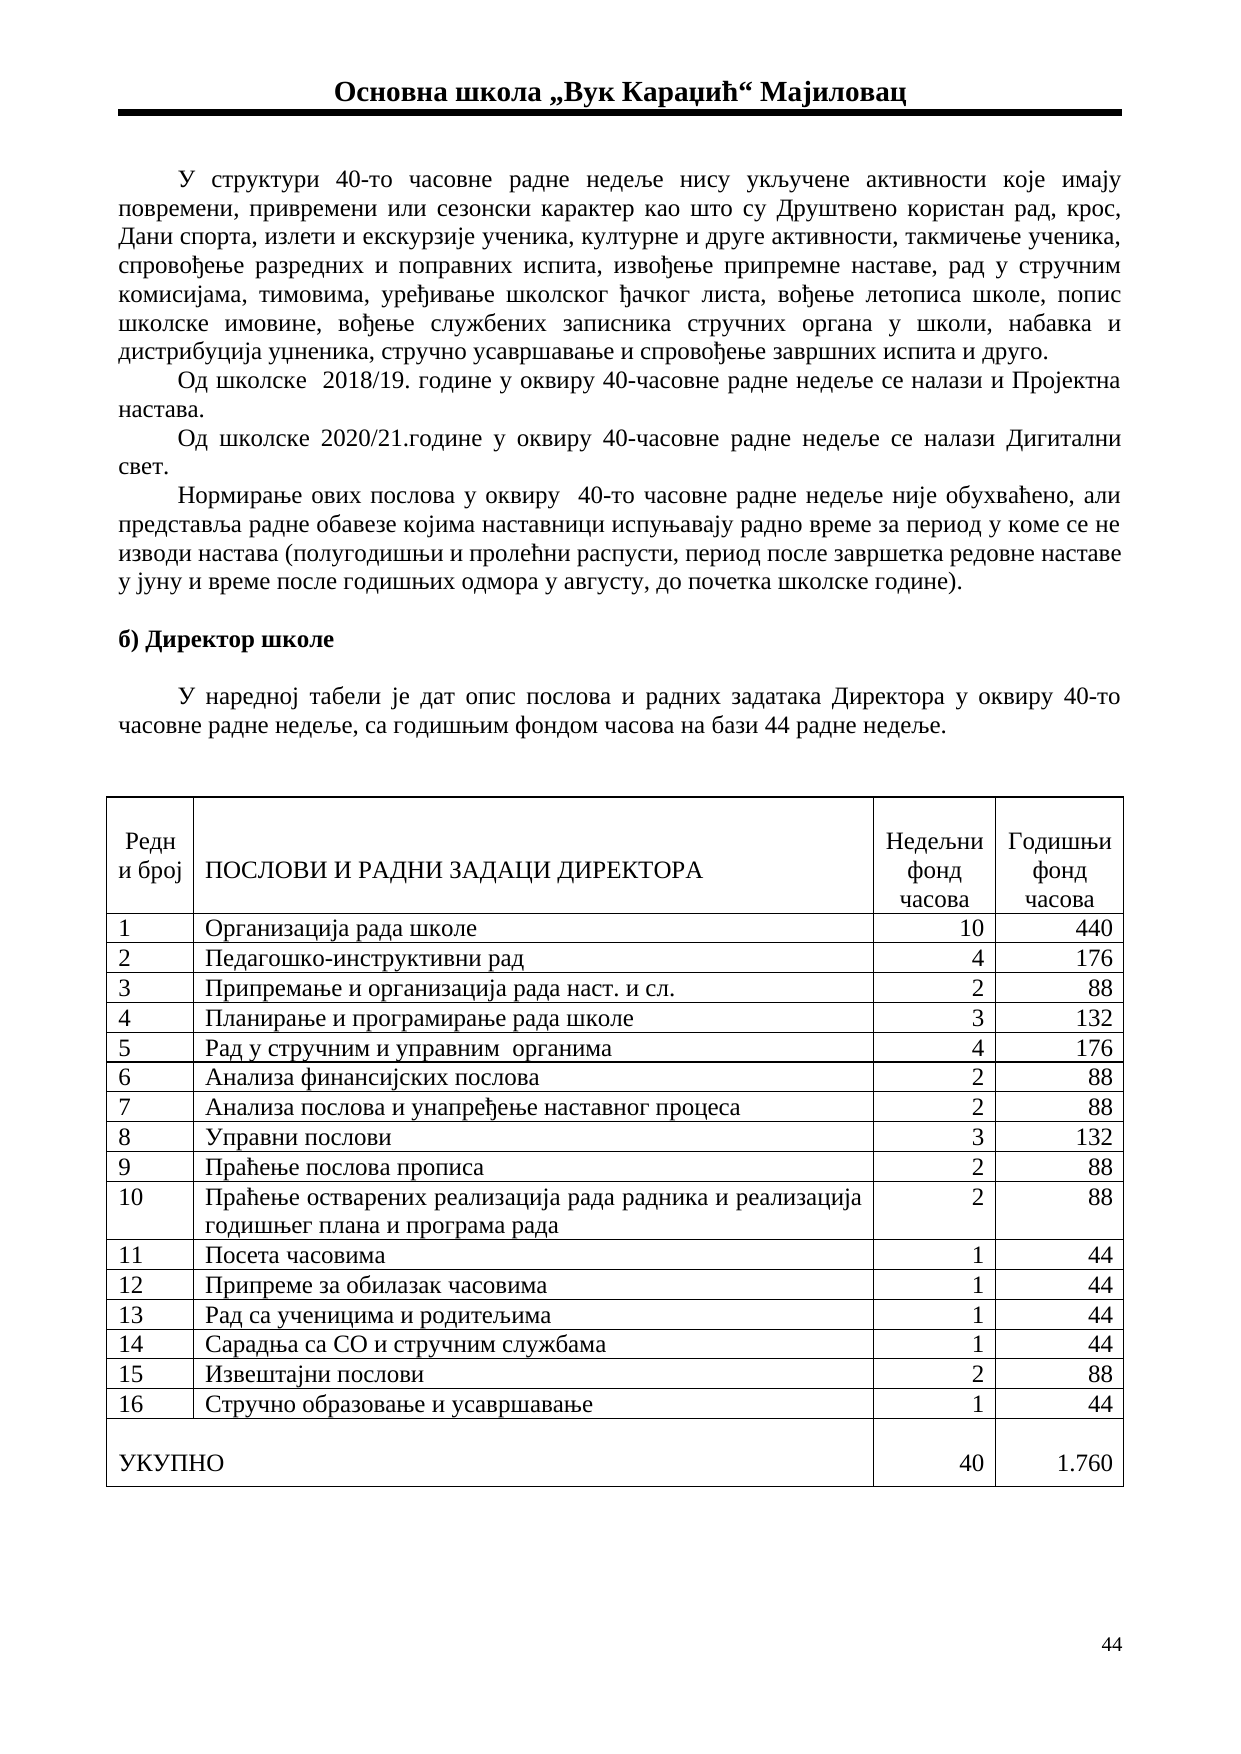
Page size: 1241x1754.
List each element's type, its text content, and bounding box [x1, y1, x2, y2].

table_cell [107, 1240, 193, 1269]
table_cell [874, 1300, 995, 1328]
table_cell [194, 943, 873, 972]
text У наредној табели је дат опис послова и радних задатака Директора у оквиру 40-то часовне радне недеље, са годишњим фондом часова на бази 44 радне недеље. [118, 681, 1122, 739]
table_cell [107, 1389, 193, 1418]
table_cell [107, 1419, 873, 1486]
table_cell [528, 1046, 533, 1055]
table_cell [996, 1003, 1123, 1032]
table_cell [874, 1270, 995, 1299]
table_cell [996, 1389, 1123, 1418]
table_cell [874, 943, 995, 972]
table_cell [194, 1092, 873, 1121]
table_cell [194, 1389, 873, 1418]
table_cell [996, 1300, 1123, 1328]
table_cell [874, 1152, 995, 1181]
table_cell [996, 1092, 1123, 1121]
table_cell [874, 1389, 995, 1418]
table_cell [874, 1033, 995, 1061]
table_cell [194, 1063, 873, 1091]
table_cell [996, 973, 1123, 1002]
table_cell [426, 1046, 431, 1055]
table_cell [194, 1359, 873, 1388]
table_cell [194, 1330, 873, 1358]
text б) Директор школе [118, 624, 1122, 653]
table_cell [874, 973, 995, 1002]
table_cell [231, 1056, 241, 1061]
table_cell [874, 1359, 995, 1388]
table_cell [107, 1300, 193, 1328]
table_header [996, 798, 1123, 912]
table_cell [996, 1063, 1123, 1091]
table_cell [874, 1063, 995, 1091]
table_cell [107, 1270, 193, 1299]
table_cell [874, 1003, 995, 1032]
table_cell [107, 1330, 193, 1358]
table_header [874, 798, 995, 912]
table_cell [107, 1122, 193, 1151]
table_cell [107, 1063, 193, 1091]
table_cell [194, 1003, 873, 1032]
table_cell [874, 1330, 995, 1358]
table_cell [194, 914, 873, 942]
text Од школске 2018/19. године у оквиру 40-часовне радне недеље се налази и Пројектна настава. [118, 365, 1122, 423]
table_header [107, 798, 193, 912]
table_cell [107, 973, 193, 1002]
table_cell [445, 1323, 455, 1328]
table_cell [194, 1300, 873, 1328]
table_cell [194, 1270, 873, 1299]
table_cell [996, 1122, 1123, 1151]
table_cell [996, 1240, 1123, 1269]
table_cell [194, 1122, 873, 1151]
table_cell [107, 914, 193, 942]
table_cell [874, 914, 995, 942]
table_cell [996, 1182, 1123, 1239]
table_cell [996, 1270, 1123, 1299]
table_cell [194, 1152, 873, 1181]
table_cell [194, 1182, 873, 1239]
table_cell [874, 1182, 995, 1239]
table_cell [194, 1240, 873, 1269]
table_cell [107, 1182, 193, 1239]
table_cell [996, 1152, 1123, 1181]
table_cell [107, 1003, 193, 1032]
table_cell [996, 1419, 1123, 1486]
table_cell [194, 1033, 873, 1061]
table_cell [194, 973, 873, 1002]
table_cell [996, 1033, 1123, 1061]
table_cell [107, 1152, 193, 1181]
text Од школске 2020/21.године у оквиру 40-часовне радне недеље се налази Дигитални свет. [118, 423, 1122, 480]
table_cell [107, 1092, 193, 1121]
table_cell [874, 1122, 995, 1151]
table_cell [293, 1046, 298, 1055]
text У структури 40-то часовне радне недеље нису укључене активности које имају повремени, привремени или сезонски карактер као што су Друштвено користан рад, крос, Дани спорта, излети и екскурзије ученика, културне и друге активности, такмичење ученика, спровођење разредних и поправних испита, извођење припремне наставе, рад у стручним комисијама, тимовима, уређивање школског ђачког листа, вођење летописа школе, попис школске имовине, вођење службених записника стручних органа у школи, набавка и дистрибуција уџненика, стручно усавршавање и спровођење завршних испита и друго. [118, 164, 1122, 365]
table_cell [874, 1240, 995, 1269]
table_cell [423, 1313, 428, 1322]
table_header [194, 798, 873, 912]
text Нормирање ових послова у оквиру 40-то часовне радне недеље није обухваћено, али представља радне обавезе којима наставници испуњавају радно време за период у коме се не изводи настава (полугодишњи и пролећни распусти, период после завршетка редовне наставе у јуну и време после годишњих одмора у августу, до почетка школске године). [118, 480, 1122, 595]
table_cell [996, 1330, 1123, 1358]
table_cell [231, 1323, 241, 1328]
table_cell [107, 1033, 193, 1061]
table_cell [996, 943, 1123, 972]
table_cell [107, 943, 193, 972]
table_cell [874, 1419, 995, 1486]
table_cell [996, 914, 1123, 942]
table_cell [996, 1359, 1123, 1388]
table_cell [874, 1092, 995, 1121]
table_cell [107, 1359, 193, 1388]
